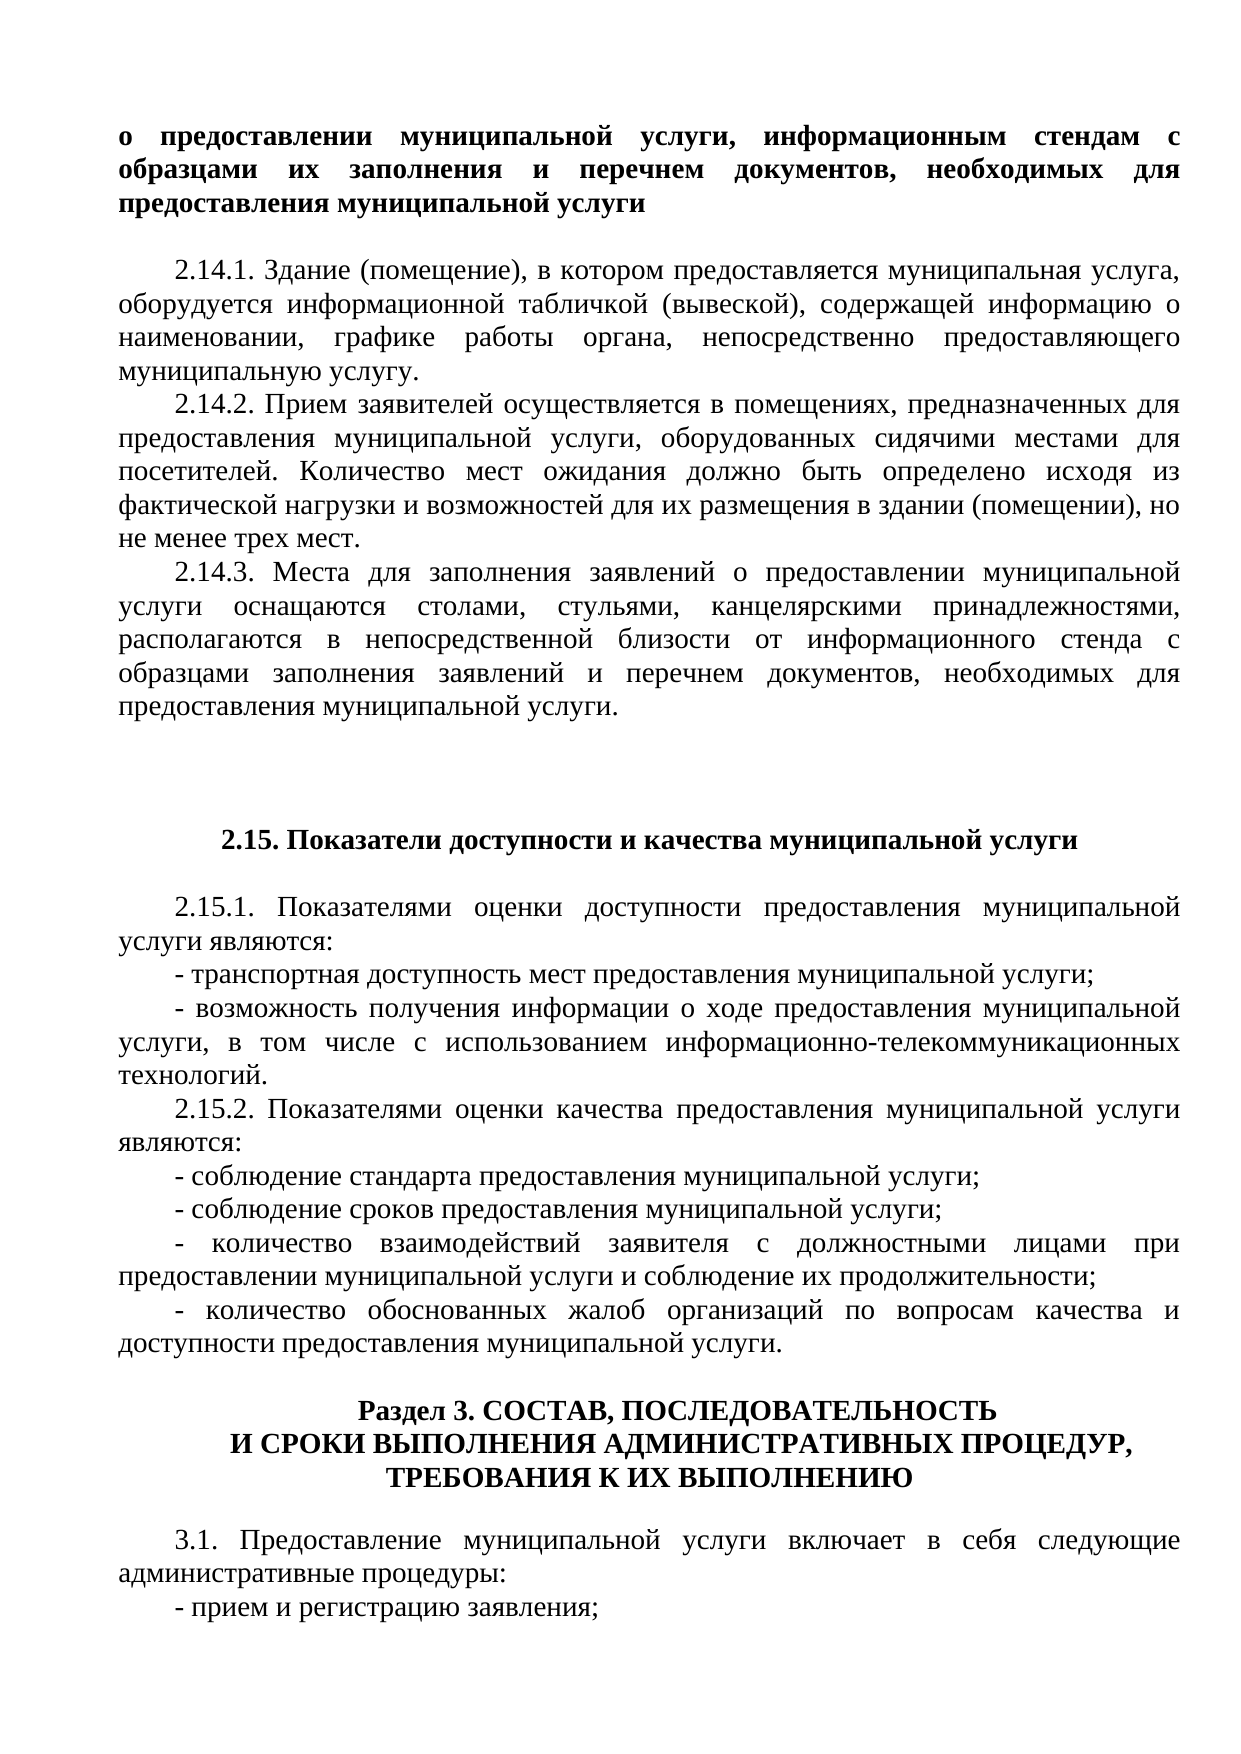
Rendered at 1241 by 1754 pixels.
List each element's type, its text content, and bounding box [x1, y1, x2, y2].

text - количество обоснованных жалоб организаций по вопросам качества и доступности предоставления муниципальной услуги. [118, 1292, 1181, 1359]
text - возможность получения информации о ходе предоставления муниципальной услуги, в том числе с использованием информационно-телекоммуникационных технологий. [118, 990, 1181, 1091]
text 2.15.2. Показателями оценки качества предоставления муниципальной услуги являются: [118, 1091, 1181, 1158]
text Раздел 3. СОСТАВ, ПОСЛЕДОВАТЕЛЬНОСТЬ [118, 1393, 1181, 1426]
text - соблюдение сроков предоставления муниципальной услуги; [118, 1191, 1181, 1225]
text - количество взаимодействий заявителя с должностными лицами при предоставлении муниципальной услуги и соблюдение их продолжительности; [118, 1225, 1181, 1292]
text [118, 118, 1181, 219]
text 2.15.1. Показателями оценки доступности предоставления муниципальной услуги являются: [118, 889, 1181, 957]
text 2.15. Показатели доступности и качества муниципальной услуги [118, 822, 1181, 856]
text 2.14.1. Здание (помещение), в котором предоставляется муниципальная услуга, оборудуется информационной табличкой (вывеской), содержащей информацию о наименовании, графике работы органа, непосредственно предоставляющего муниципальную услугу. [118, 252, 1181, 386]
text 2.14.2. Прием заявителей осуществляется в помещениях, предназначенных для предоставления муниципальной услуги, оборудованных сидячими местами для посетителей. Количество мест ожидания должно быть определено исходя из фактической нагрузки и возможностей для их размещения в здании (помещении), но не менее трех мест. [118, 386, 1181, 554]
text - прием и регистрацию заявления; [118, 1589, 1181, 1623]
text 2.14.3. Места для заполнения заявлений о предоставлении муниципальной услуги оснащаются столами, стульями, канцелярскими принадлежностями, располагаются в непосредственной близости от информационного стенда с образцами заполнения заявлений и перечнем документов, необходимых для предоставления муниципальной услуги. [118, 554, 1181, 722]
text - соблюдение стандарта предоставления муниципальной услуги; [118, 1158, 1181, 1191]
text - транспортная доступность мест предоставления муниципальной услуги; [118, 957, 1181, 990]
text И СРОКИ ВЫПОЛНЕНИЯ АДМИНИСТРАТИВНЫХ ПРОЦЕДУР, ТРЕБОВАНИЯ К ИХ ВЫПОЛНЕНИЮ [118, 1426, 1181, 1493]
text 3.1. Предоставление муниципальной услуги включает в себя следующие административные процедуры: [118, 1522, 1181, 1589]
